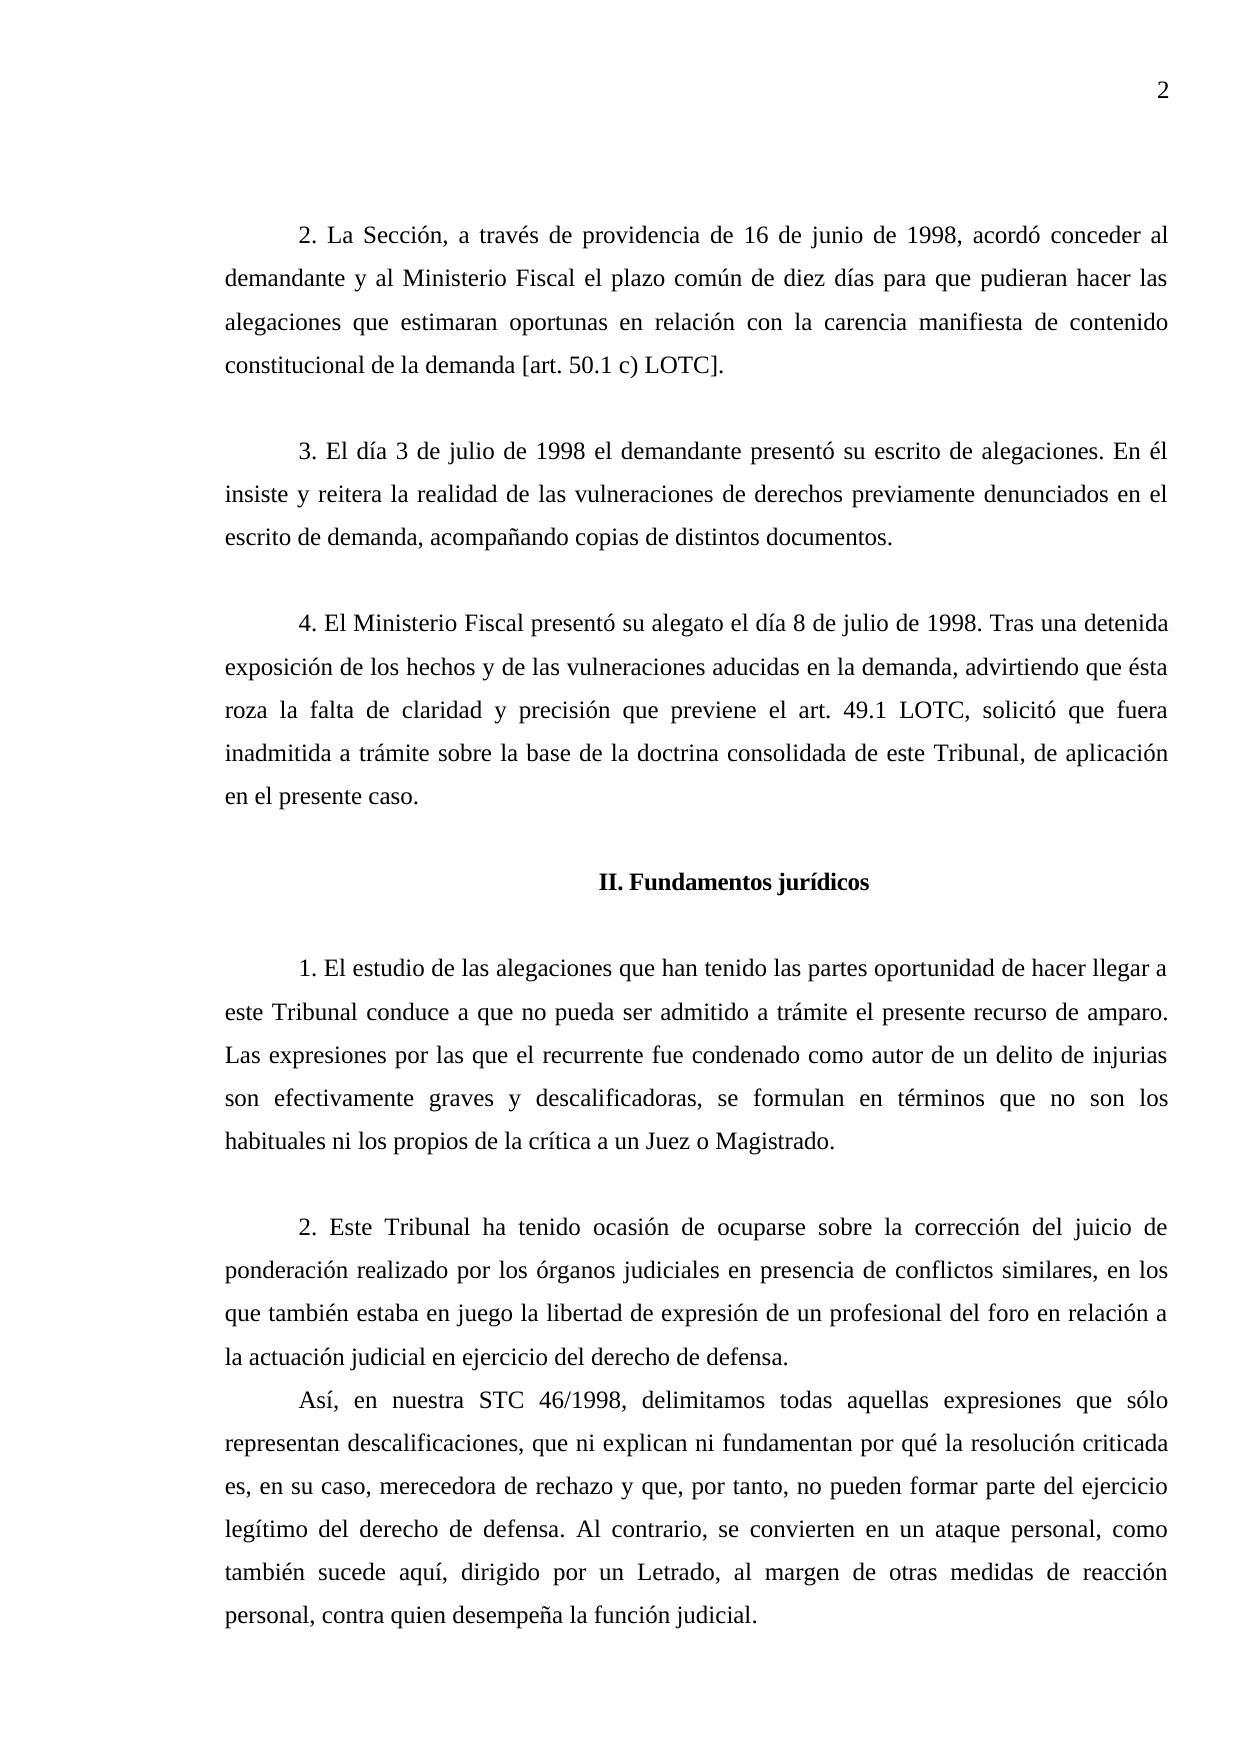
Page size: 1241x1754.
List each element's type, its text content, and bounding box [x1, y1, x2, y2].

text Así, en nuestra STC 46/1998, delimitamos todas aquellas expresiones que sólo representan descalificaciones, que ni explican ni fundamentan por qué la resolución criticada es, en su caso, merecedora de rechazo y que, por tanto, no pueden formar parte del ejercicio legítimo del derecho de defensa. Al contrario, se convierten en un ataque personal, como también sucede aquí, dirigido por un Letrado, al margen de otras medidas de reacción personal, contra quien desempeña la función judicial. [224, 1385, 1169, 1629]
text 2. Este Tribunal ha tenido ocasión de ocuparse sobre la corrección del juicio de ponderación realizado por los órganos judiciales en presencia de conflictos similares, en los que también estaba en juego la libertad de expresión de un profesional del foro en relación a la actuación judicial en ejercicio del derecho de defensa. [224, 1212, 1169, 1370]
subtitle II. Fundamentos jurídicos [224, 867, 1169, 896]
text 4. El Ministerio Fiscal presentó su alegato el día 8 de julio de 1998. Tras una detenida exposición de los hechos y de las vulneraciones aducidas en la demanda, advirtiendo que ésta roza la falta de claridad y precisión que previene el art. 49.1 LOTC, solicitó que fuera inadmitida a trámite sobre la base de la doctrina consolidada de este Tribunal, de aplicación en el presente caso. [224, 608, 1169, 810]
text 3. El día 3 de julio de 1998 el demandante presentó su escrito de alegaciones. En él insiste y reitera la realidad de las vulneraciones de derechos previamente denunciados en el escrito de demanda, acompañando copias de distintos documentos. [224, 436, 1169, 551]
text 2. La Sección, a través de providencia de 16 de junio de 1998, acordó conceder al demandante y al Ministerio Fiscal el plazo común de diez días para que pudieran hacer las alegaciones que estimaran oportunas en relación con la carencia manifiesta de contenido constitucional de la demanda [art. 50.1 c) LOTC]. [224, 220, 1169, 378]
text 1. El estudio de las alegaciones que han tenido las partes oportunidad de hacer llegar a este Tribunal conduce a que no pueda ser admitido a trámite el presente recurso de amparo. Las expresiones por las que el recurrente fue condenado como autor de un delito de injurias son efectivamente graves y descalificadoras, se formulan en términos que no son los habituales ni los propios de la crítica a un Juez o Magistrado. [224, 953, 1169, 1155]
